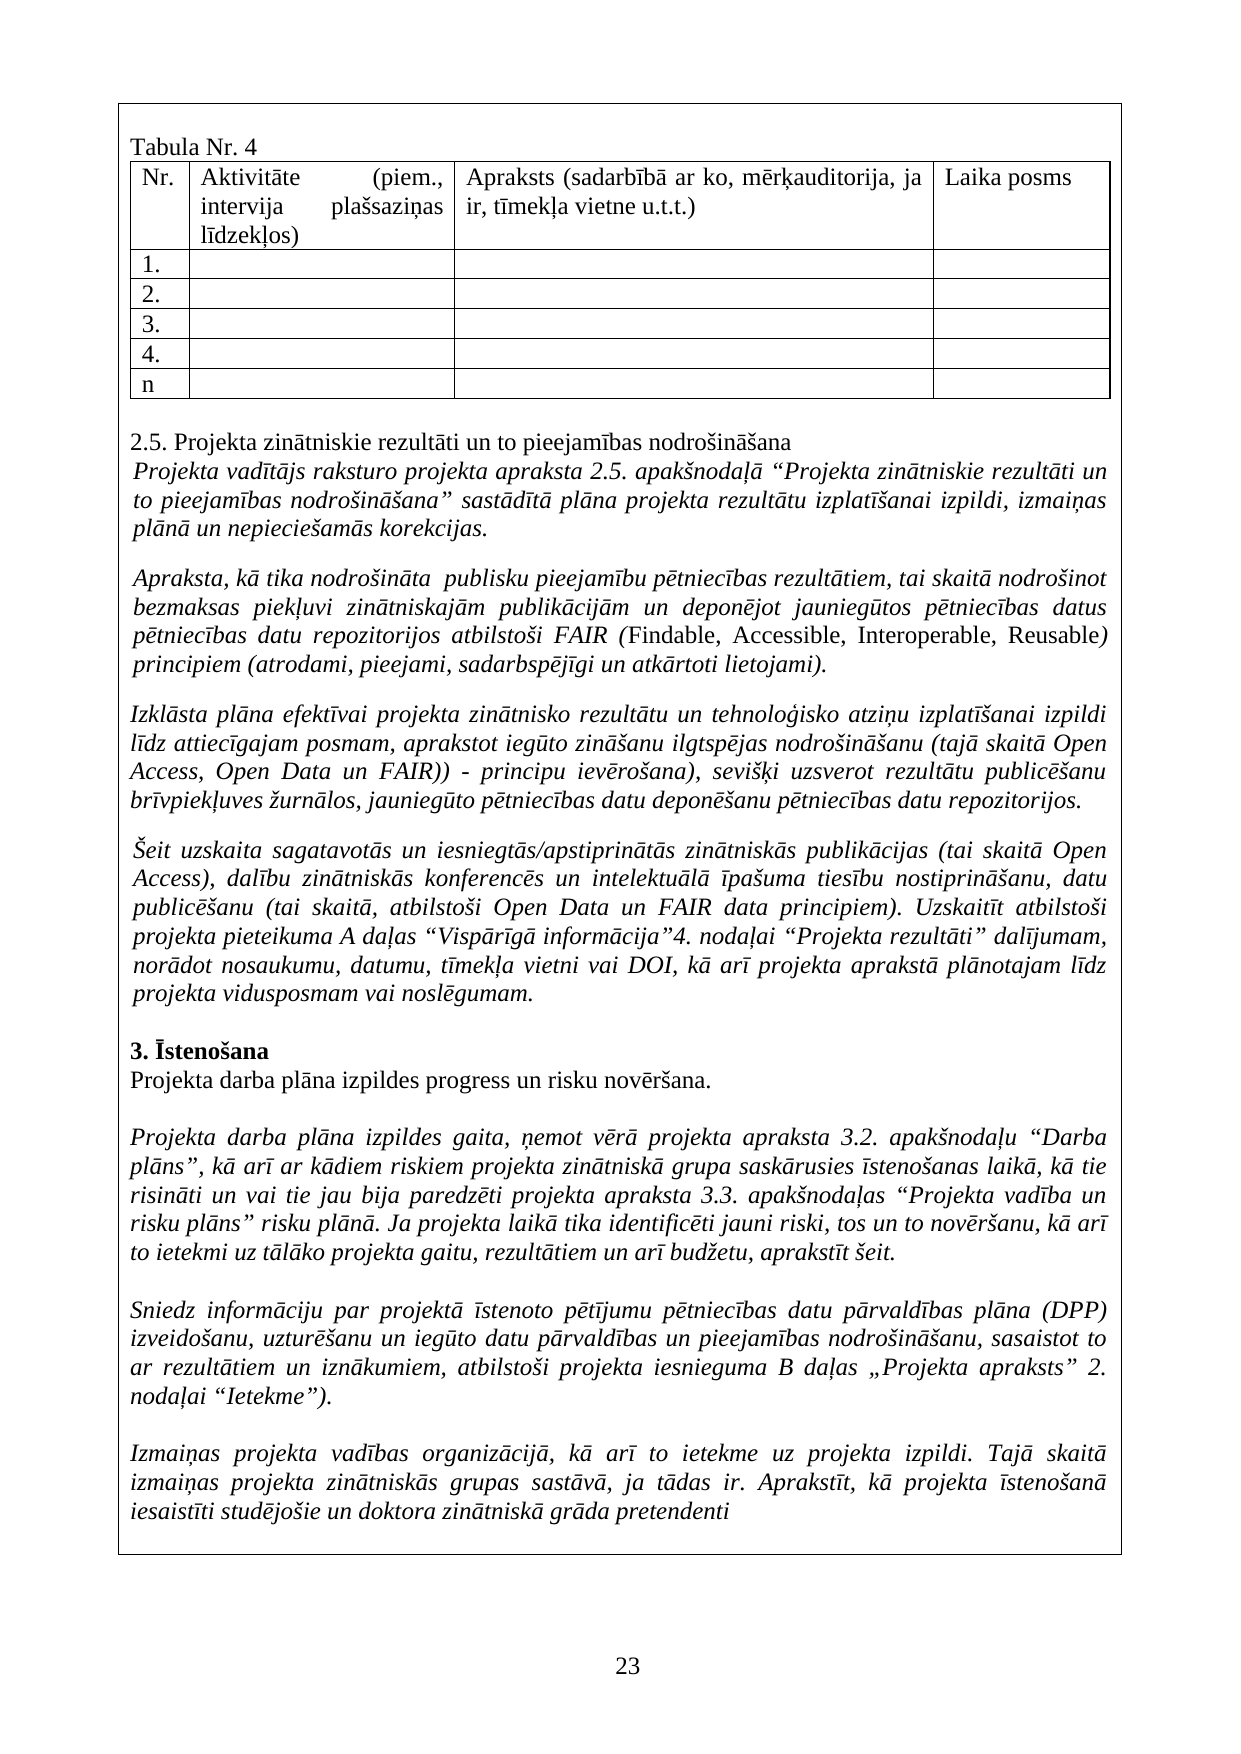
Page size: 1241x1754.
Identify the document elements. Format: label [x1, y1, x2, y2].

table_header [119, 104, 1121, 1553]
